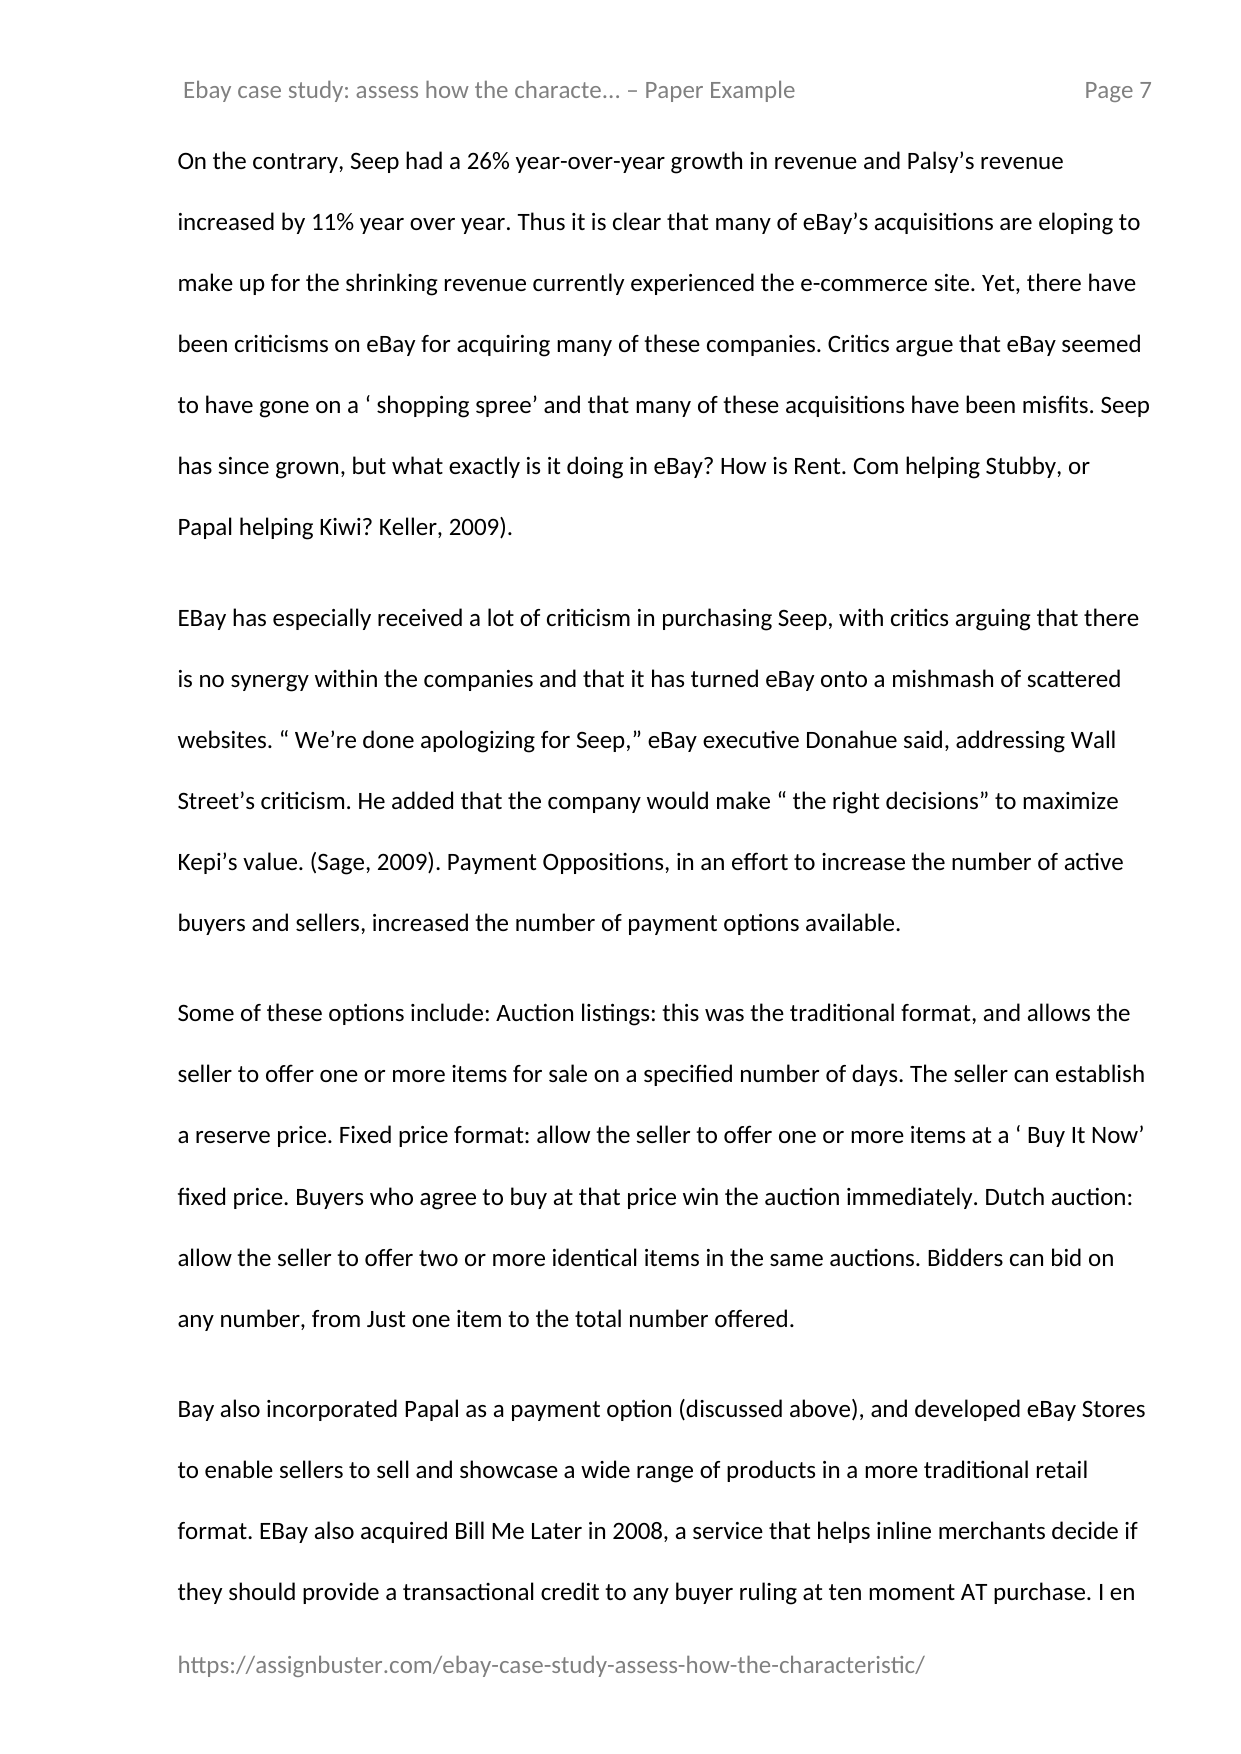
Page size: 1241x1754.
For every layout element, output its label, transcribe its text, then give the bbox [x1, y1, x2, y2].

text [177, 1393, 1152, 1607]
text EBay has especially received a lot of criticism in purchasing Seep, with critics arguing that there is no synergy within the companies and that it has turned eBay onto a mishmash of scattered websites. “ We’re done apologizing for Seep,” eBay executive Donahue said, addressing Wall Street’s criticism. He added that the company would make “ the right decisions” to maximize Kepi’s value. (Sage, 2009). Payment Oppositions, in an effort to increase the number of active buyers and sellers, increased the number of payment options available. [177, 602, 1152, 937]
text On the contrary, Seep had a 26% year-over-year growth in revenue and Palsy’s revenue increased by 11% year over year. Thus it is clear that many of eBay’s acquisitions are eloping to make up for the shrinking revenue currently experienced the e-commerce site. Yet, there have been criticisms on eBay for acquiring many of these companies. Critics argue that eBay seemed to have gone on a ‘ shopping spree’ and that many of these acquisitions have been misfits. Seep has since grown, but what exactly is it doing in eBay? How is Rent. Com helping Stubby, or Papal helping Kiwi? Keller, 2009). [177, 145, 1152, 542]
text Some of these options include: Auction listings: this was the traditional format, and allows the seller to offer one or more items for sale on a specified number of days. The seller can establish a reserve price. Fixed price format: allow the seller to offer one or more items at a ‘ Buy It Now’ fixed price. Buyers who agree to buy at that price win the auction immediately. Dutch auction: allow the seller to offer two or more identical items in the same auctions. Bidders can bid on any number, from Just one item to the total number offered. [177, 997, 1152, 1333]
